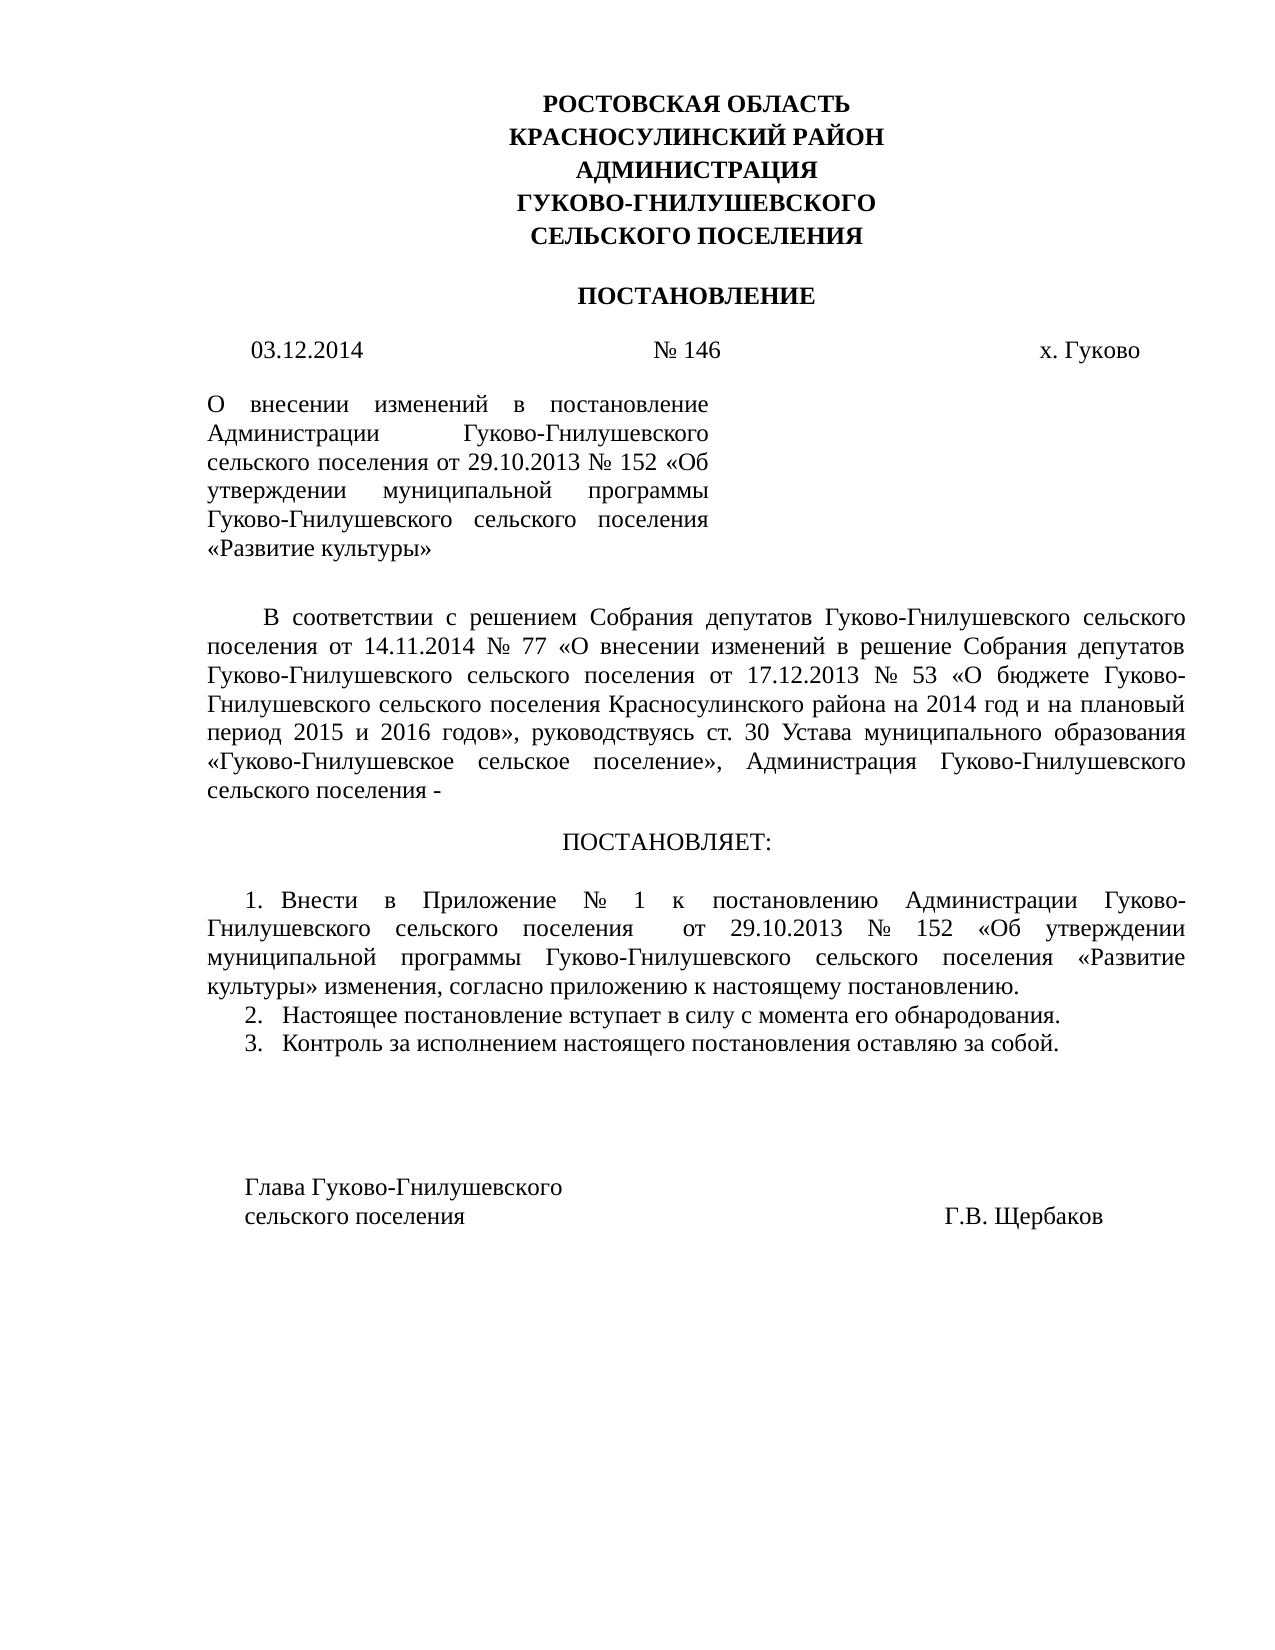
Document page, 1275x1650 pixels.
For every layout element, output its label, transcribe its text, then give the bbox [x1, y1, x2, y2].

list Внести в Приложение № 1 к постановлению Администрации Гуково-Гнилушевского сельского поселения от 29.10.2013 № 152 «Об утверждении муниципальной программы Гуково-Гнилушевского сельского поселения «Развитие культуры» изменения, согласно приложению к настоящему постановлению. [207, 885, 1186, 1000]
text СЕЛЬСКОГО ПОСЕЛЕНИЯ [207, 221, 1186, 249]
text РОСТОВСКАЯ ОБЛАСТЬ КРАСНОСУЛИНСКИЙ РАЙОН [207, 89, 1186, 150]
text 03.12.2014 № 146 х. Гуково [207, 335, 1186, 364]
text В соответствии с решением Собрания депутатов Гуково-Гнилушевского сельского поселения от 14.11.2014 № 77 «О внесении изменений в решение Собрания депутатов Гуково-Гнилушевского сельского поселения от 17.12.2013 № 53 «О бюджете Гуково-Гнилушевского сельского поселения Красносулинского района на 2014 год и на плановый период 2015 и 2016 годов», руководствуясь ст. 30 Устава муниципального образования «Гуково-Гнилушевское сельское поселение», Администрация Гуково-Гнилушевского сельского поселения - [207, 602, 1186, 804]
text ПОСТАНОВЛЕНИЕ [207, 281, 1186, 310]
list Контроль за исполнением настоящего постановления оставляю за собой. [244, 1028, 1186, 1057]
list Настоящее постановление вступает в силу с момента его обнародования. [244, 1000, 1186, 1028]
text О внесении изменений в постановление Администрации Гуково-Гнилушевского сельского поселения от 29.10.2013 № 152 «Об утверждении муниципальной программы Гуково-Гнилушевского сельского поселения «Развитие культуры» [207, 389, 709, 562]
text Глава Гуково-Гнилушевского [244, 1172, 1186, 1201]
text ПОСТАНОВЛЯЕТ: [207, 827, 1068, 856]
text АДМИНИСТРАЦИЯ ГУКОВО-ГНИЛУШЕВСКОГО [207, 155, 1186, 216]
text сельского поселения Г.В. Щербаков [244, 1201, 1186, 1230]
